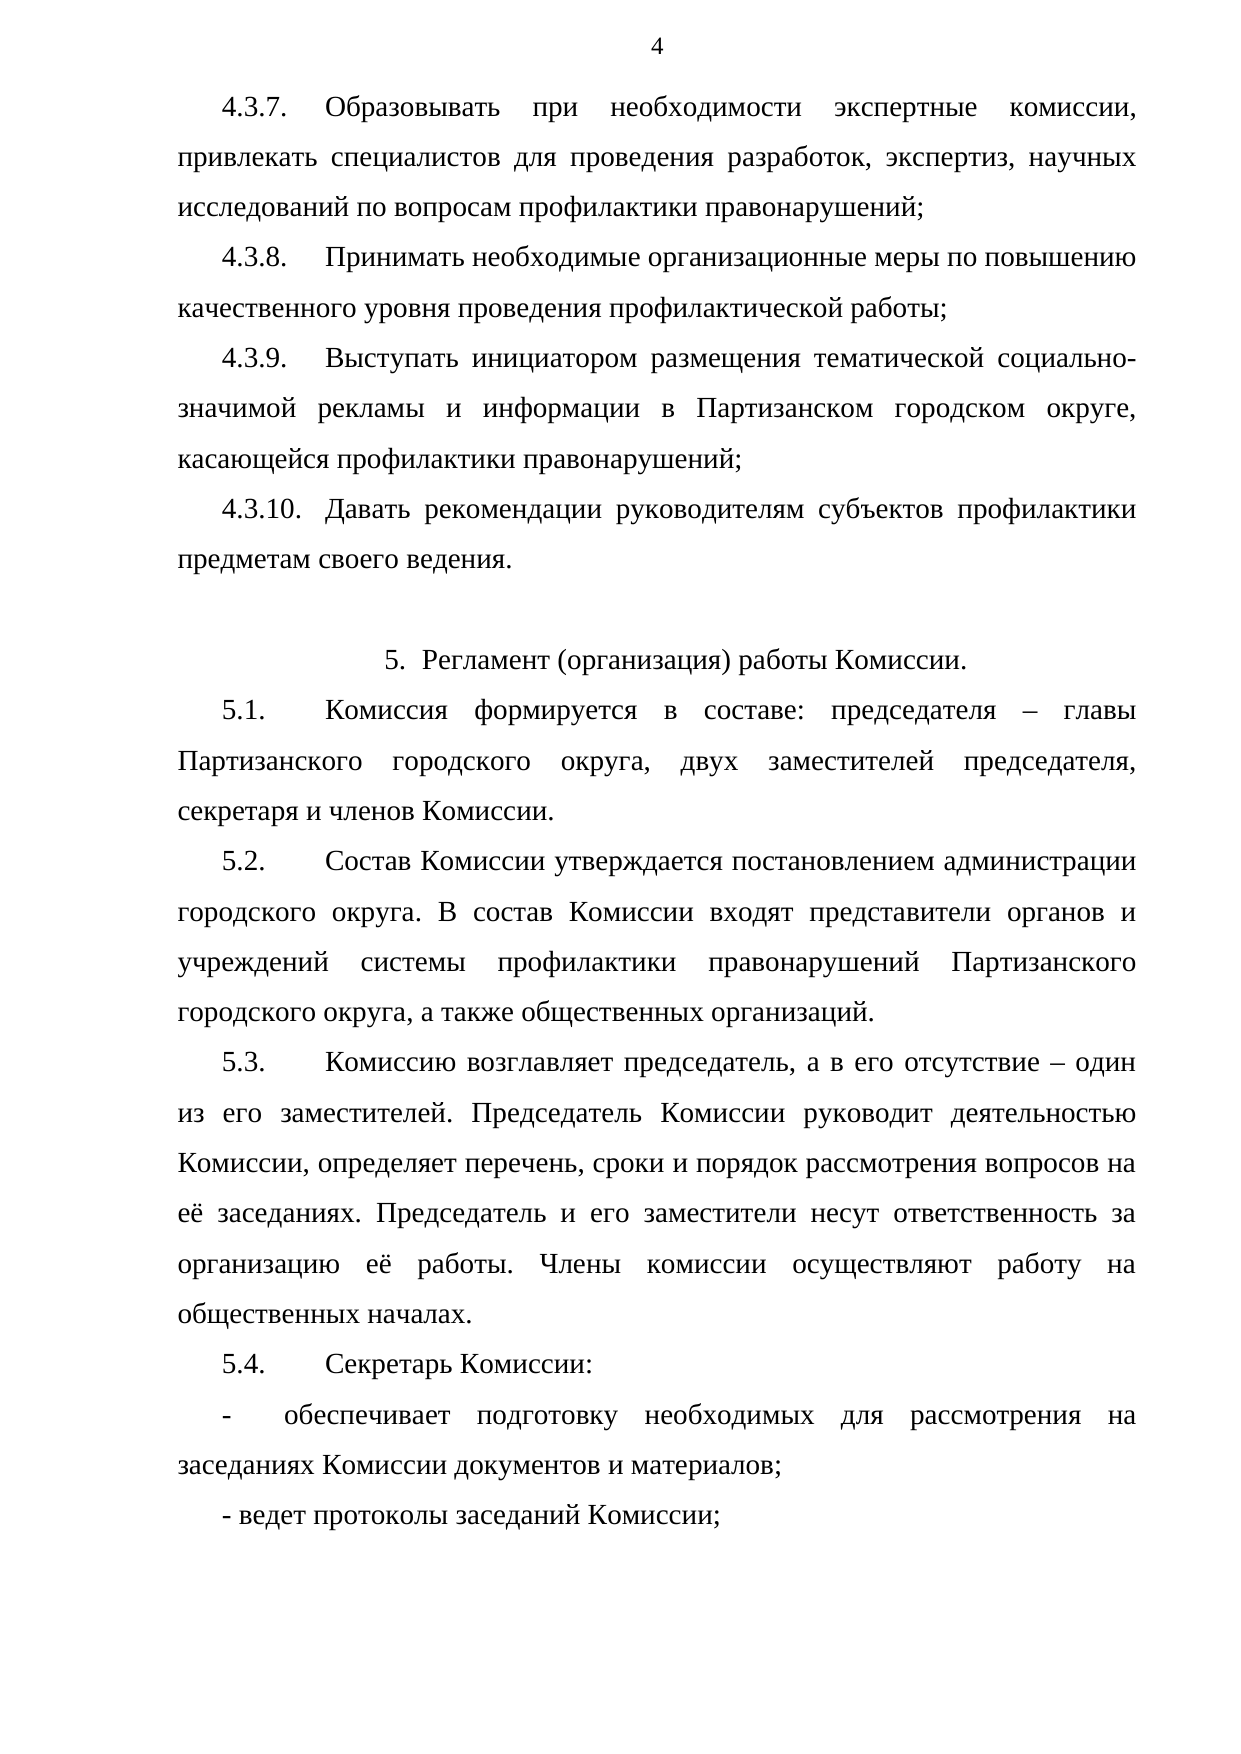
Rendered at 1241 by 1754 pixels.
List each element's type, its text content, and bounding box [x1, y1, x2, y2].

list Регламент (организация) работы Комиссии. [215, 642, 1137, 676]
list Состав Комиссии утверждается постановлением администрации городского округа. В состав Комиссии входят представители органов и учреждений системы профилактики правонарушений Партизанского городского округа, а также общественных организаций. [177, 843, 1137, 1028]
list Комиссия формируется в составе: председателя – главы Партизанского городского округа, двух заместителей председателя, секретаря и членов Комиссии. [177, 692, 1137, 827]
list Секретарь Комиссии: [177, 1346, 1137, 1380]
text - обеспечивает подготовку необходимых для рассмотрения на заседаниях Комиссии документов и материалов; [177, 1397, 1137, 1481]
list Образовывать при необходимости экспертные комиссии, привлекать специалистов для проведения разработок, экспертиз, научных исследований по вопросам профилактики правонарушений; [177, 89, 1137, 223]
text - ведет протоколы заседаний Комиссии; [177, 1497, 1137, 1531]
list Комиссию возглавляет председатель, а в его отсутствие – один из его заместителей. Председатель Комиссии руководит деятельностью Комиссии, определяет перечень, сроки и порядок рассмотрения вопросов на её заседаниях. Председатель и его заместители несут ответственность за организацию её работы. Члены комиссии осуществляют работу на общественных началах. [177, 1044, 1137, 1330]
list Давать рекомендации руководителям субъектов профилактики предметам своего ведения. [177, 491, 1137, 575]
list Выступать инициатором размещения тематической социально-значимой рекламы и информации в Партизанском городском округе, касающейся профилактики правонарушений; [177, 340, 1137, 474]
list Принимать необходимые организационные меры по повышению качественного уровня проведения профилактической работы; [177, 239, 1137, 323]
